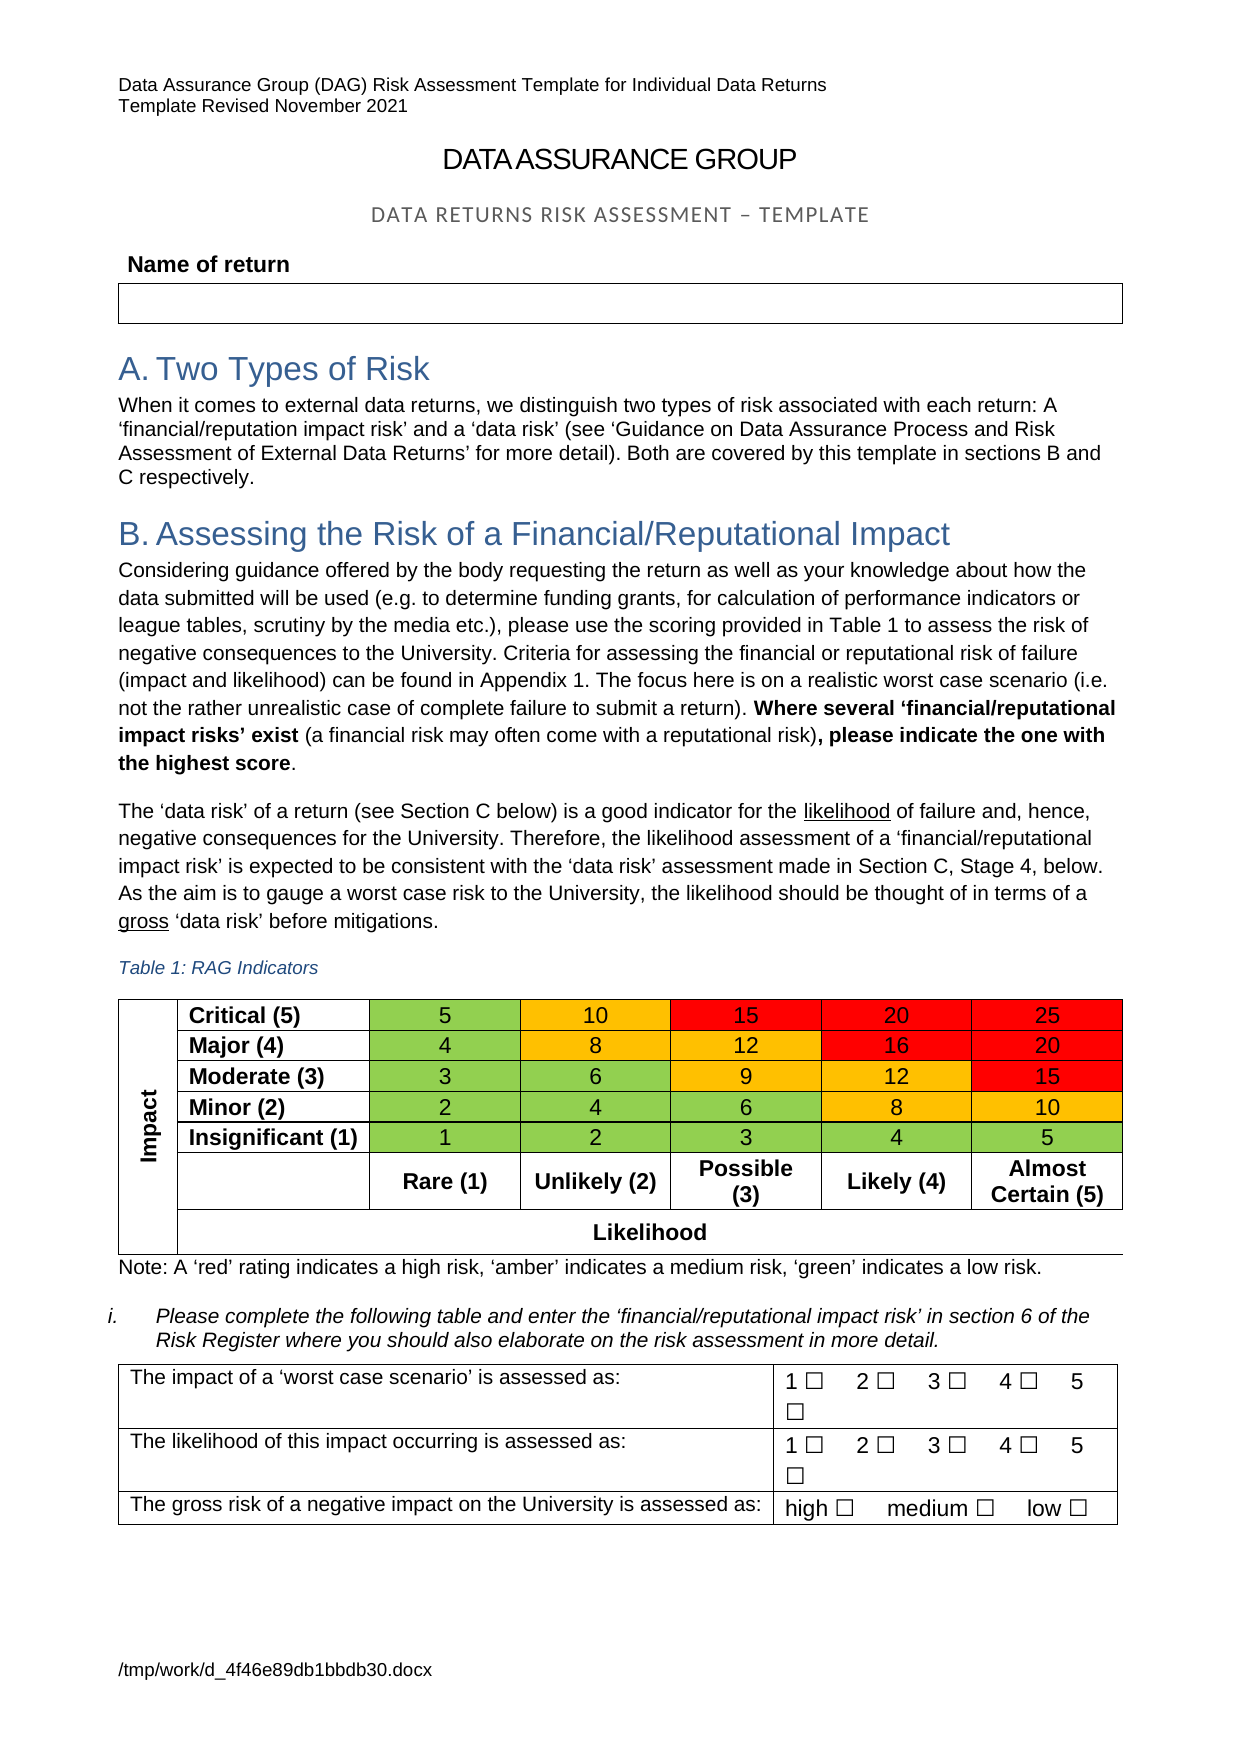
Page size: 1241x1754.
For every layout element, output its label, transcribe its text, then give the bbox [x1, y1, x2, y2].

table_cell high medium low [774, 1492, 1117, 1523]
table_cell Minor (2) [178, 1092, 369, 1121]
subtitle Assessing the Risk of a Financial/Reputational Impact [118, 514, 1122, 552]
table_cell 12 [671, 1031, 821, 1060]
title DATA ASSURANCE GROUP [118, 142, 1122, 175]
table_cell The gross risk of a negative impact on the University is assessed as: [119, 1492, 773, 1523]
table_cell 3 [671, 1123, 821, 1152]
text Note: A ‘red’ rating indicates a high risk, ‘amber’ indicates a medium risk, ‘green’ indicates a low risk. [118, 1255, 1122, 1279]
table_cell 16 [822, 1031, 971, 1060]
table_header The impact of a ‘worst case scenario’ is assessed as: [119, 1365, 773, 1428]
table_cell [178, 1153, 369, 1209]
table_cell 8 [521, 1031, 670, 1060]
table_cell 1 2 3 4 5 [774, 1429, 1117, 1491]
table_cell [119, 284, 1122, 323]
table_header Critical (5) [178, 1000, 369, 1030]
table_header 1 2 3 4 5 [774, 1365, 1117, 1428]
table_header 10 [521, 1000, 670, 1030]
table_cell The likelihood of this impact occurring is assessed as: [119, 1429, 773, 1491]
table_cell Likely (4) [822, 1153, 971, 1209]
subtitle Two Types of Risk [118, 349, 1122, 387]
table_cell Moderate (3) [178, 1061, 369, 1091]
table_header Impact [119, 1000, 177, 1254]
table_cell 4 [822, 1123, 971, 1152]
table_cell Unlikely (2) [521, 1153, 670, 1209]
table_cell 2 [521, 1123, 670, 1152]
text When it comes to external data returns, we distinguish two types of risk associated with each return: A ‘financial/reputation impact risk’ and a ‘data risk’ (see ‘Guidance on Data Assurance Process and Risk Assessment of External Data Returns’ for more detail). Both are covered by this template in sections B and C respectively. [118, 393, 1122, 489]
table_cell 4 [370, 1031, 520, 1060]
table_cell Almost Certain (5) [972, 1153, 1122, 1209]
text Table 1: RAG Indicators [118, 957, 1122, 978]
table_cell 1 [370, 1123, 520, 1152]
table_header 25 [972, 1000, 1122, 1030]
table_cell 9 [671, 1061, 821, 1091]
list Please complete the following table and enter the ‘financial/reputational impact risk’ in section 6 of the Risk Register where you should also elaborate on the risk assessment in more detail. [118, 1304, 1122, 1352]
table_cell 5 [972, 1123, 1122, 1152]
table_header 20 [822, 1000, 971, 1030]
table_cell Possible (3) [671, 1153, 821, 1209]
table_cell 4 [521, 1092, 670, 1121]
table_cell 15 [972, 1061, 1122, 1091]
table_cell 3 [370, 1061, 520, 1091]
table_cell 12 [822, 1061, 971, 1091]
table_cell 6 [671, 1092, 821, 1121]
table_cell 8 [822, 1092, 971, 1121]
table_cell Insignificant (1) [178, 1123, 369, 1152]
table_cell 2 [370, 1092, 520, 1121]
table_cell 6 [521, 1061, 670, 1091]
table_header Name of return [118, 245, 1122, 283]
table_cell 10 [972, 1092, 1122, 1121]
table_cell 20 [972, 1031, 1122, 1060]
text Considering guidance offered by the body requesting the return as well as your knowledge about how the data submitted will be used (e.g. to determine funding grants, for calculation of performance indicators or league tables, scrutiny by the media etc.), please use the scoring provided in Table 1 to assess the risk of negative consequences to the University. Criteria for assessing the financial or reputational risk of failure (impact and likelihood) can be found in Appendix 1. The focus here is on a realistic worst case scenario (i.e. not the rather unrealistic case of complete failure to submit a return). Where several ‘financial/reputational impact risks’ exist (a financial risk may often come with a reputational risk), please indicate the one with the highest score. [118, 558, 1122, 774]
table_cell Major (4) [178, 1031, 369, 1060]
table_cell Likelihood [178, 1210, 1123, 1254]
table_header 5 [370, 1000, 520, 1030]
text The ‘data risk’ of a return (see Section C below) is a good indicator for the likelihood of failure and, hence, negative consequences for the University. Therefore, the likelihood assessment of a ‘financial/reputational impact risk’ is expected to be consistent with the ‘data risk’ assessment made in Section C, Stage 4, below. As the aim is to gauge a worst case risk to the University, the likelihood should be thought of in terms of a gross ‘data risk’ before mitigations. [118, 799, 1122, 933]
table_header 15 [671, 1000, 821, 1030]
subtitle DATA RETURNS RISK ASSESSMENT – TEMPLATE [118, 200, 1122, 228]
table_cell Rare (1) [370, 1153, 520, 1209]
